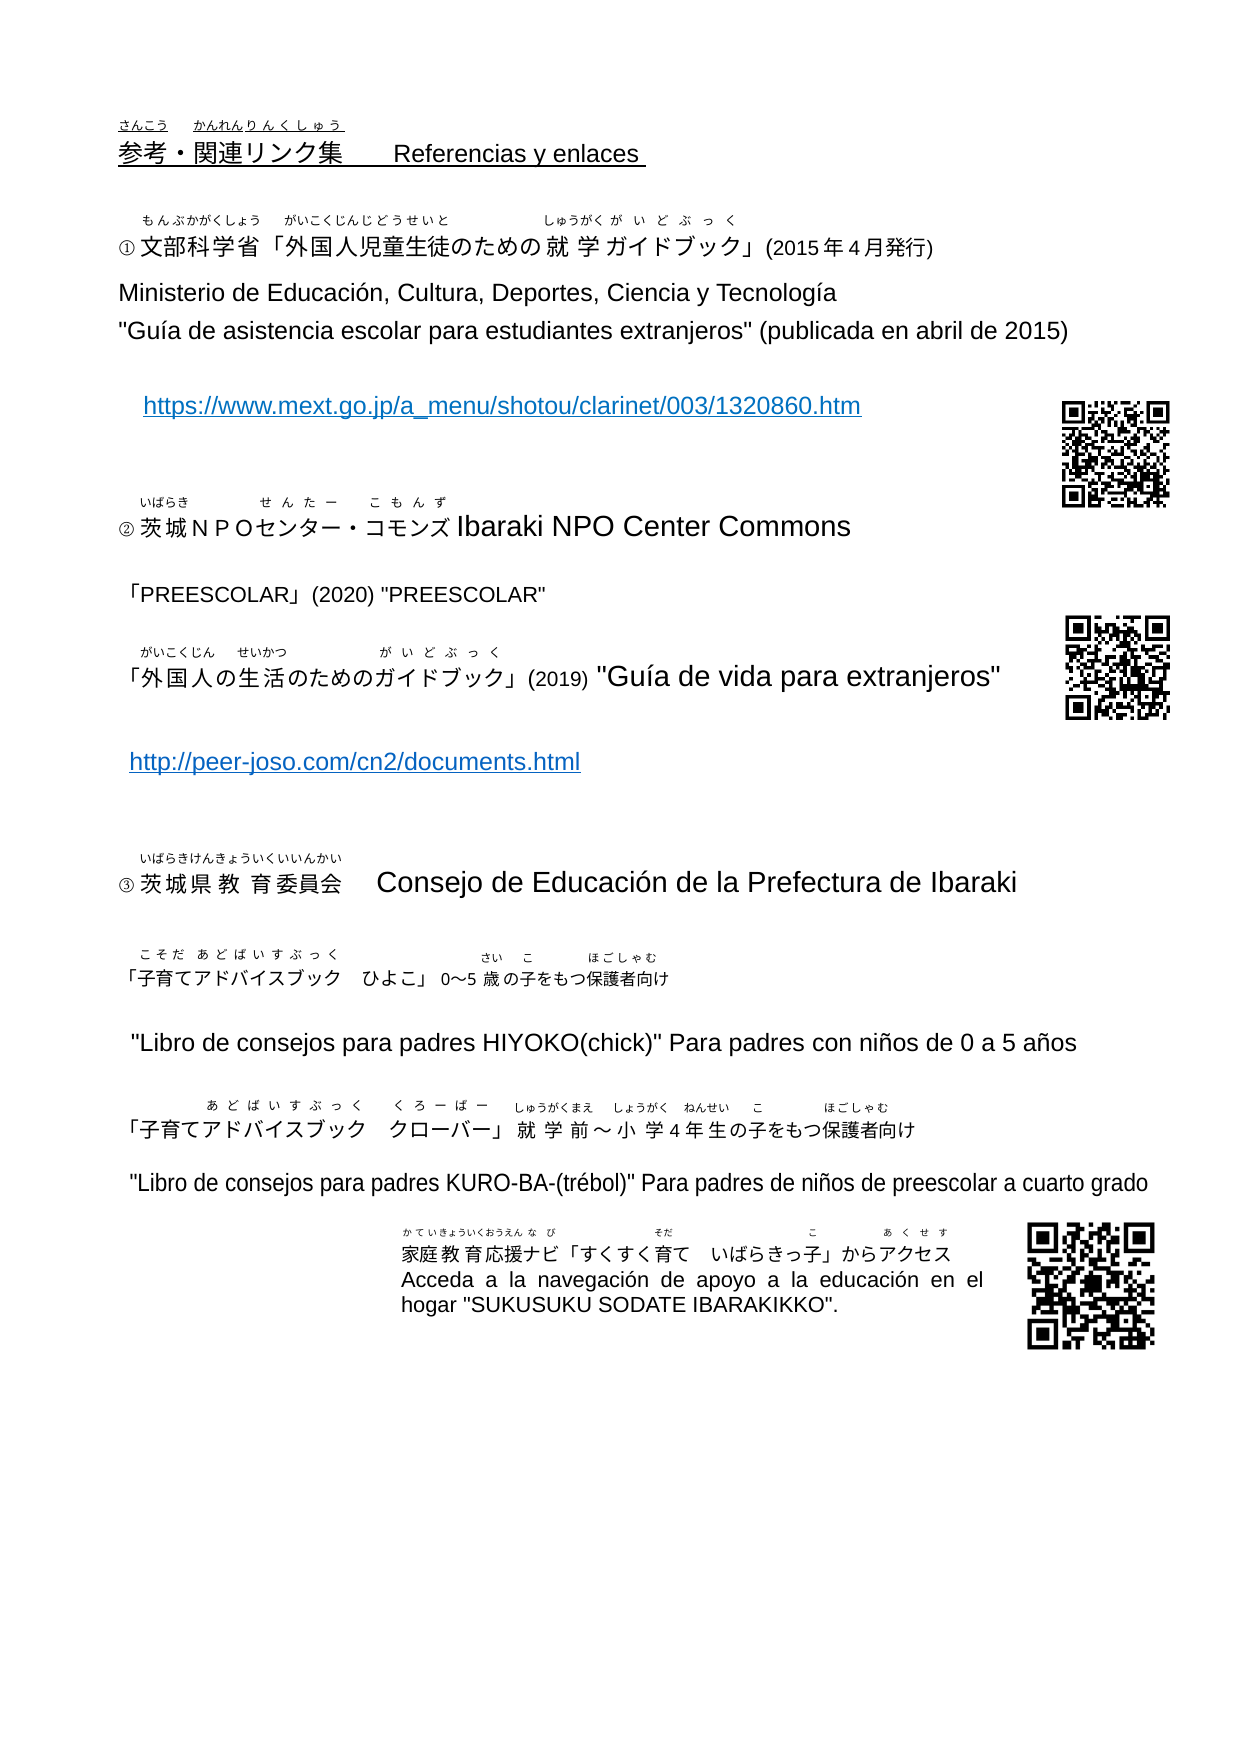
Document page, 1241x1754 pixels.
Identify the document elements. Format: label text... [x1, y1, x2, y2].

text 「 ひよこ」 0～5のをもつ [118, 930, 1181, 1005]
text http://peer-joso.com/cn2/documents.html [118, 743, 1181, 780]
text 「 」～4のをもつ [118, 1082, 1181, 1157]
text Consejo de Educación de la Prefectura de Ibaraki [118, 836, 1181, 911]
text ＮＰＯ・ Ibaraki NPO Center Commons [118, 480, 1181, 555]
text "Libro de consejos para padres HIYOKO(chick)" Para padres con niños de 0 a 5 años [118, 1024, 1181, 1061]
picture [1010, 1206, 1172, 1367]
picture [1051, 601, 1184, 734]
text 「のための」(2015年4月発行) [118, 199, 1181, 274]
text ・ Referencias y enlaces [118, 105, 1181, 180]
text "Guía de asistencia escolar para estudiantes extranjeros" (publicada en abril de 2015) [118, 311, 1181, 349]
text 「PREESCOLAR」(2020) "PREESCOLAR" [118, 574, 1181, 611]
text https://www.mext.go.jp/a_menu/shotou/clarinet/003/1320860.htm [118, 386, 1181, 424]
text "Libro de consejos para padres KURO-BA-(trébol)" Para padres de niños de preescolar a cuarto grado [118, 1163, 1181, 1201]
text Ministerio de Educación, Cultura, Deportes, Ciencia y Tecnología [118, 274, 1181, 311]
picture [1049, 388, 1182, 520]
text 「ののための」(2019) "Guía de vida para extranjeros" [118, 630, 1181, 705]
